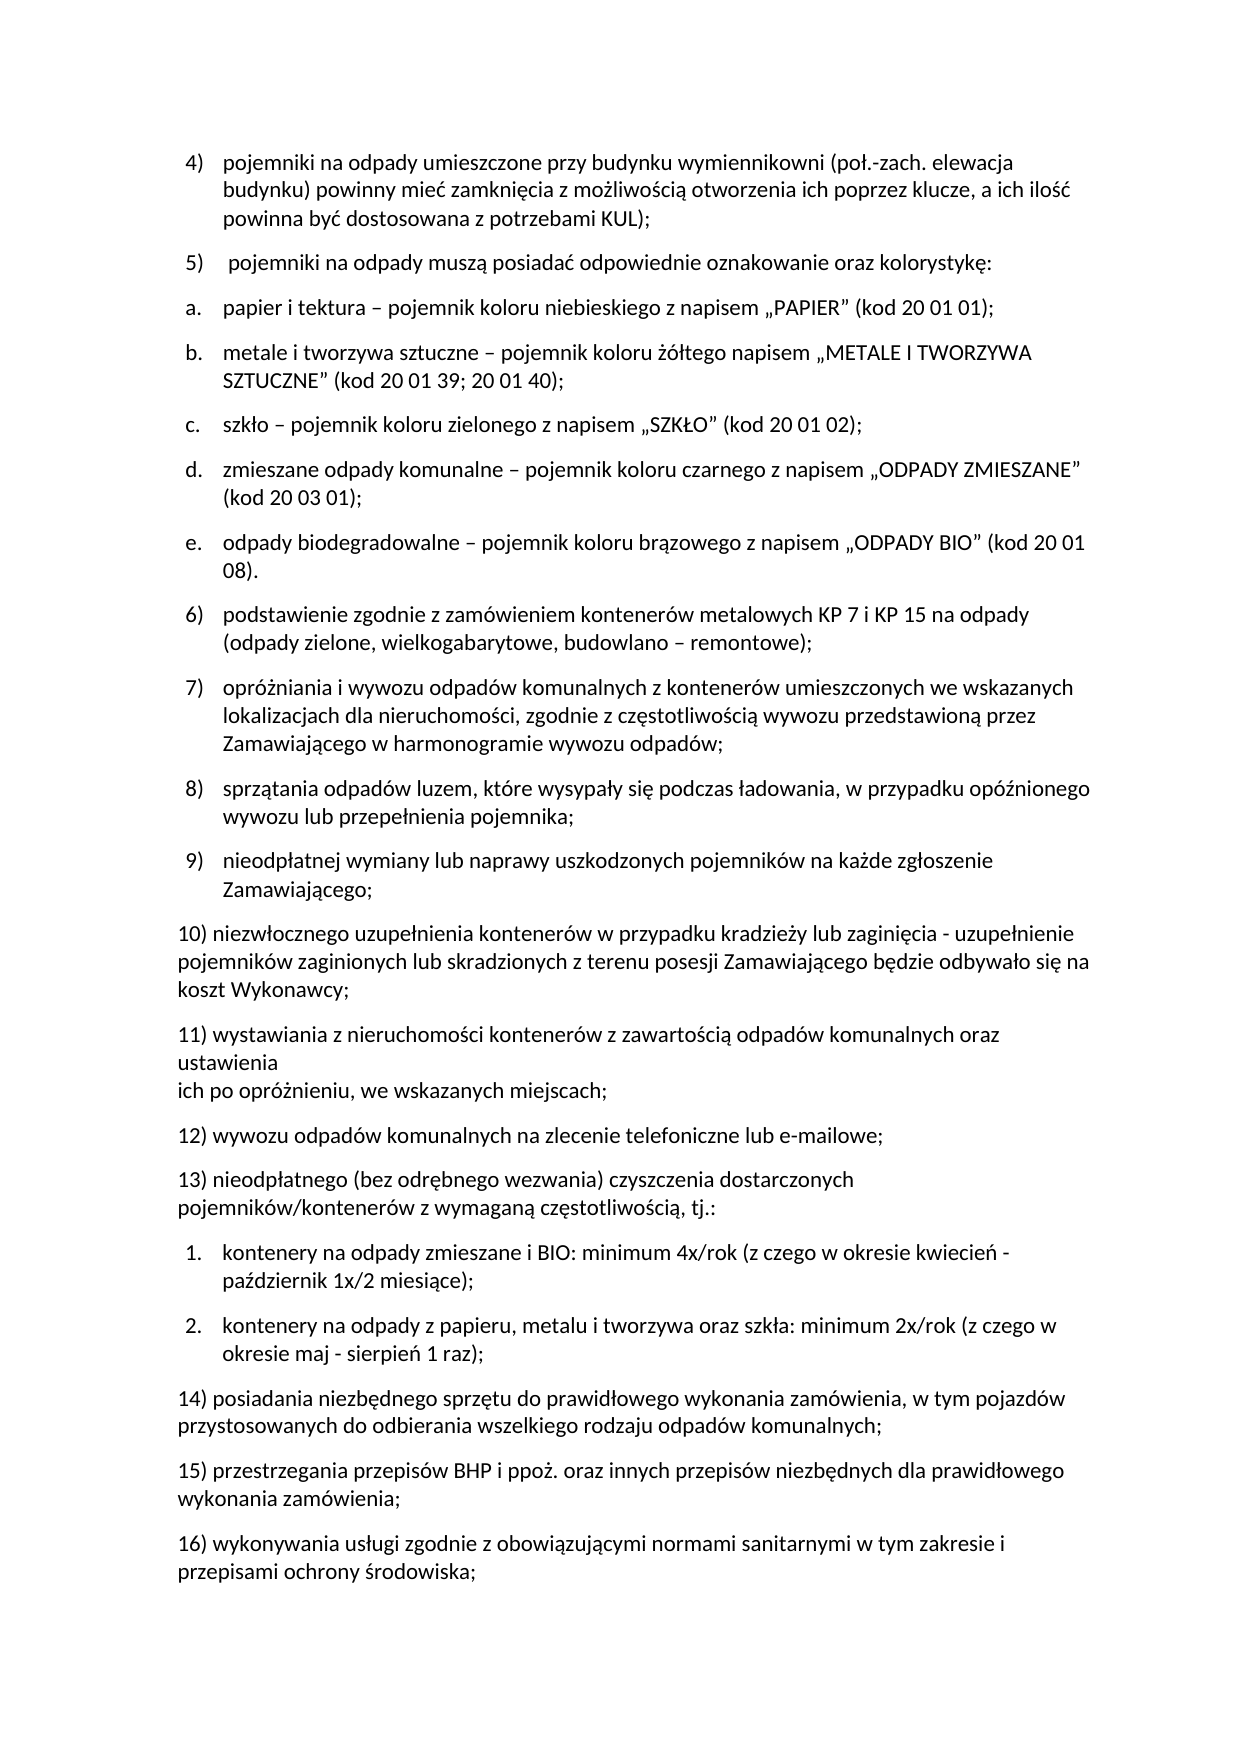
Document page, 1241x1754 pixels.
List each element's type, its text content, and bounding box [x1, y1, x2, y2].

list pojemniki na odpady umieszczone przy budynku wymiennikowni (poł.-zach. elewacja budynku) powinny mieć zamknięcia z możliwością otworzenia ich poprzez klucze, a ich ilość powinna być dostosowana z potrzebami KUL); [185, 148, 1093, 232]
list papier i tektura – pojemnik koloru niebieskiego z napisem „PAPIER” (kod 20 01 01); [185, 293, 1093, 321]
text 10) niezwłocznego uzupełnienia kontenerów w przypadku kradzieży lub zaginięcia - uzupełnienie pojemników zaginionych lub skradzionych z terenu posesji Zamawiającego będzie odbywało się na koszt Wykonawcy; [177, 919, 1093, 1003]
list odpady biodegradowalne – pojemnik koloru brązowego z napisem „ODPADY BIO” (kod 20 01 08). [185, 528, 1093, 584]
list szkło – pojemnik koloru zielonego z napisem „SZKŁO” (kod 20 01 02); [185, 410, 1093, 438]
text 11) wystawiania z nieruchomości kontenerów z zawartością odpadów komunalnych oraz ustawienia ich po opróżnieniu, we wskazanych miejscach; [177, 1020, 1093, 1104]
list kontenery na odpady zmieszane i BIO: minimum 4x/rok (z czego w okresie kwiecień - październik 1x/2 miesiące); [185, 1238, 1093, 1294]
list nieodpłatnej wymiany lub naprawy uszkodzonych pojemników na każde zgłoszenie Zamawiającego; [185, 847, 1093, 903]
list zmieszane odpady komunalne – pojemnik koloru czarnego z napisem „ODPADY ZMIESZANE” (kod 20 03 01); [185, 455, 1093, 511]
list sprzątania odpadów luzem, które wysypały się podczas ładowania, w przypadku opóźnionego wywozu lub przepełnienia pojemnika; [185, 774, 1093, 830]
list kontenery na odpady z papieru, metalu i tworzywa oraz szkła: minimum 2x/rok (z czego w okresie maj - sierpień 1 raz); [185, 1311, 1093, 1367]
list opróżniania i wywozu odpadów komunalnych z kontenerów umieszczonych we wskazanych lokalizacjach dla nieruchomości, zgodnie z częstotliwością wywozu przedstawioną przez Zamawiającego w harmonogramie wywozu odpadów; [185, 673, 1093, 757]
list podstawienie zgodnie z zamówieniem kontenerów metalowych KP 7 i KP 15 na odpady (odpady zielone, wielkogabarytowe, budowlano – remontowe); [185, 601, 1093, 657]
text 14) posiadania niezbędnego sprzętu do prawidłowego wykonania zamówienia, w tym pojazdów przystosowanych do odbierania wszelkiego rodzaju odpadów komunalnych; [177, 1384, 1093, 1440]
list metale i tworzywa sztuczne – pojemnik koloru żółtego napisem „METALE I TWORZYWA SZTUCZNE” (kod 20 01 39; 20 01 40); [185, 338, 1093, 394]
text 15) przestrzegania przepisów BHP i ppoż. oraz innych przepisów niezbędnych dla prawidłowego wykonania zamówienia; [177, 1456, 1093, 1512]
list pojemniki na odpady muszą posiadać odpowiednie oznakowanie oraz kolorystykę: [185, 248, 1093, 276]
text 16) wykonywania usługi zgodnie z obowiązującymi normami sanitarnymi w tym zakresie i przepisami ochrony środowiska; [177, 1529, 1093, 1585]
text 12) wywozu odpadów komunalnych na zlecenie telefoniczne lub e-mailowe; [177, 1121, 1093, 1149]
text 13) nieodpłatnego (bez odrębnego wezwania) czyszczenia dostarczonych pojemników/kontenerów z wymaganą częstotliwością, tj.: [177, 1166, 1093, 1222]
